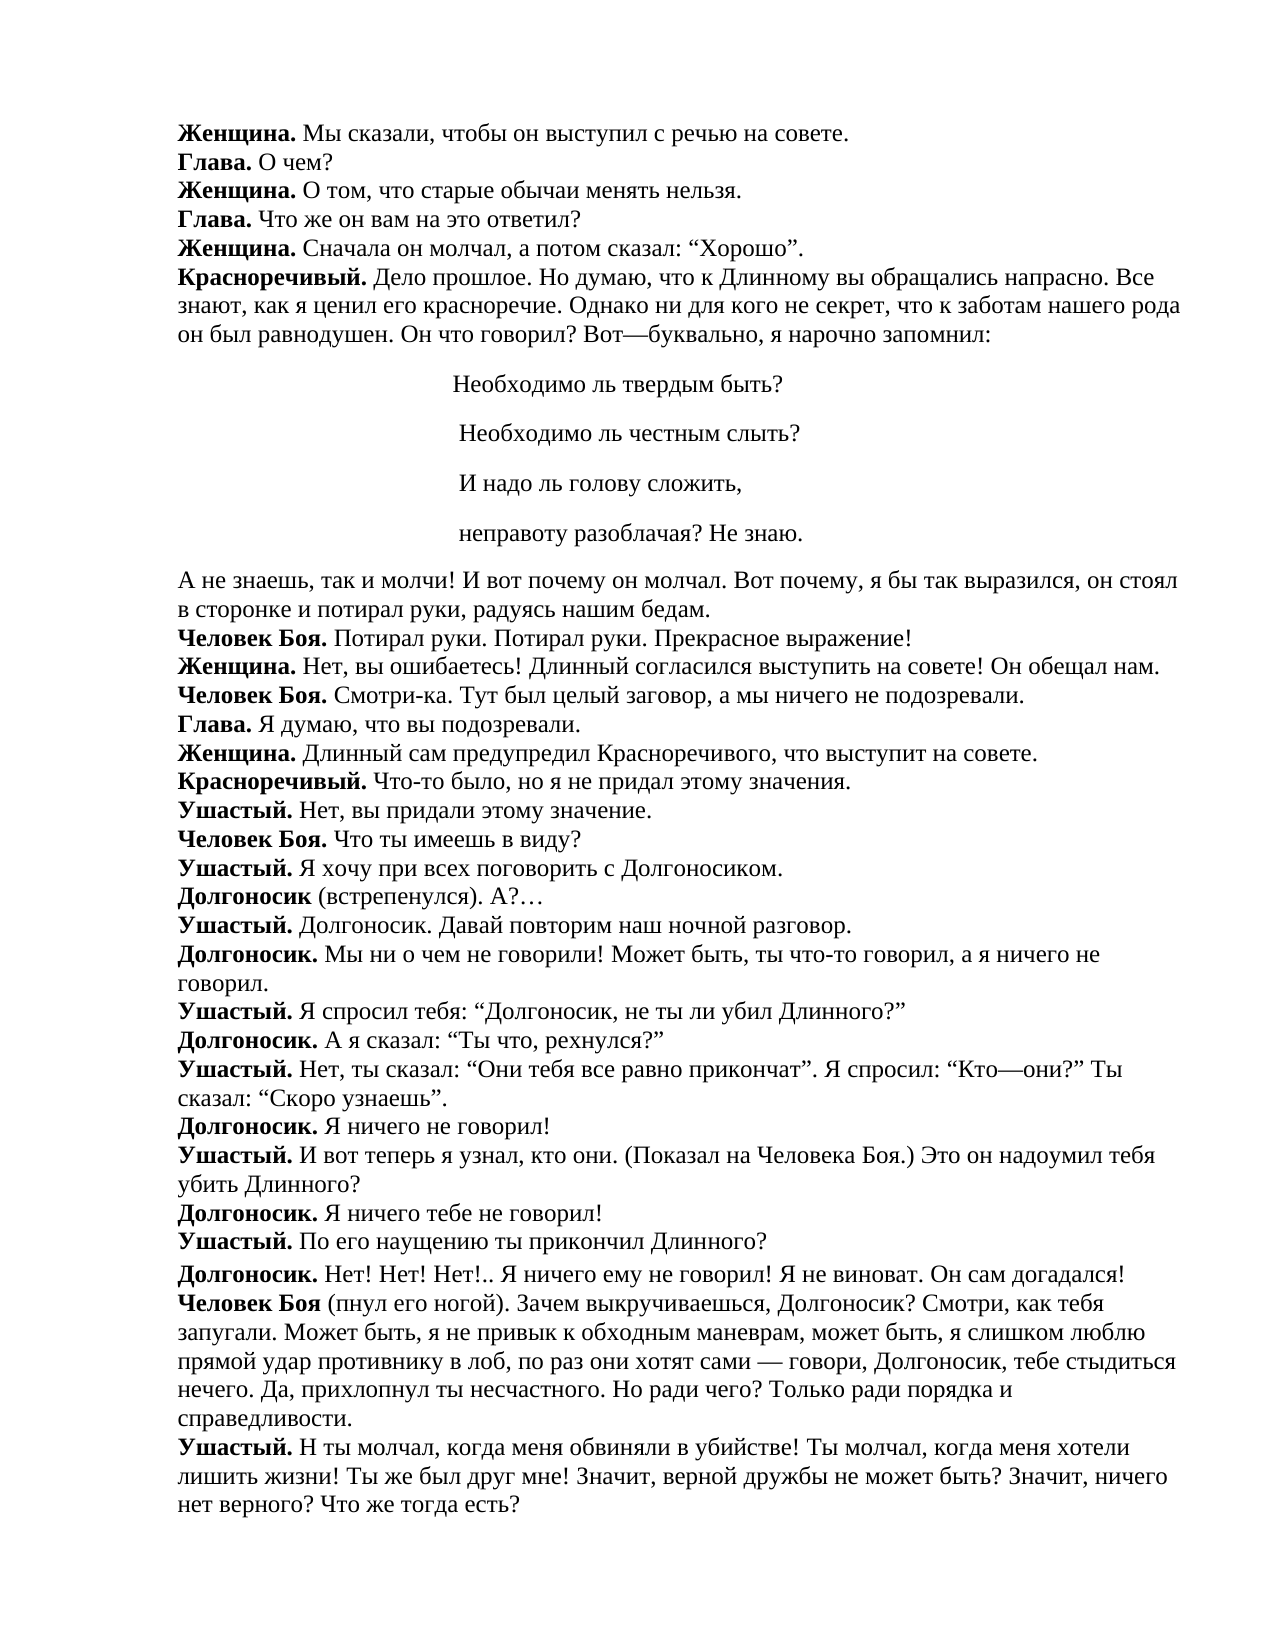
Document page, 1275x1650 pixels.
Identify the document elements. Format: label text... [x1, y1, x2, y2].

list Долгоносик. Я ничего не говорил! [177, 1111, 1186, 1140]
list Человек Боя (пнул его ногой). Зачем выкручиваешься, Долгоносик? Смотри, как тебя запугали. Может быть, я не привык к обходным маневрам, может быть, я слишком люблю прямой удар противнику в лоб, по раз они хотят сами — говори, Долгоносик, тебе стыдиться нечего. Да, прихлопнул ты несчастного. Но ради чего? Только ради порядка и справедливости. [177, 1288, 1186, 1432]
list Ушастый. Н ты молчал, когда меня обвиняли в убийстве! Ты молчал, когда меня хотели лишить жизни! Ты же был друг мне! Значит, верной дружбы не может быть? Значит, ничего нет верного? Что же тогда есть? [177, 1432, 1186, 1518]
list Красноречивый. Дело прошлое. Но думаю, что к Длинному вы обращались напрасно. Все знают, как я ценил его красноречие. Однако ни для кого не секрет, что к заботам нашего рода он был равнодушен. Он что говорил? Вот—буквально, я нарочно запомнил: [177, 262, 1186, 348]
list Ушастый. Нет, ты сказал: “Они тебя все равно прикончат”. Я спросил: “Кто—они?” Ты сказал: “Скоро узнаешь”. [177, 1054, 1186, 1111]
list Ушастый. Я спросил тебя: “Долгоносик, не ты ли убил Длинного?” [177, 996, 1186, 1025]
list неправоту разоблачая? Не знаю. [177, 518, 1186, 546]
list Необходимо ль честным слыть? [177, 418, 1186, 447]
list Ушастый. Нет, вы придали этому значение. [177, 795, 1186, 824]
list Долгоносик. А я сказал: “Ты что, рехнулся?” [177, 1025, 1186, 1054]
list Красноречивый. Что-то было, но я не придал этому значения. [177, 766, 1186, 795]
list Женщина. Мы сказали, чтобы он выступил с речью на совете. [177, 118, 1186, 147]
list Человек Боя. Потирал руки. Потирал руки. Прекрасное выражение! [177, 623, 1186, 651]
list Долгоносик. Я ничего тебе не говорил! [177, 1198, 1186, 1226]
list Женщина. О том, что старые обычаи менять нельзя. [177, 176, 1186, 204]
list Ушастый. Долгоносик. Давай повторим наш ночной разговор. [177, 910, 1186, 939]
list Человек Боя. Что ты имеешь в виду? [177, 824, 1186, 853]
list Глава. О чем? [177, 147, 1186, 176]
list Женщина. Длинный сам предупредил Красноречивого, что выступит на совете. [177, 738, 1186, 766]
list Ушастый. По его наущению ты прикончил Длинного? [177, 1226, 1186, 1255]
list Человек Боя. Смотри-ка. Тут был целый заговор, а мы ничего не подозревали. [177, 680, 1186, 709]
list Долгоносик. Мы ни о чем не говорили! Может быть, ты что-то говорил, а я ничего не говорил. [177, 939, 1186, 996]
list Женщина. Сначала он молчал, а потом сказал: “Хорошо”. [177, 233, 1186, 262]
list И надо ль голову сложить, [177, 468, 1186, 497]
list Необходимо ль твердым быть? [177, 369, 1186, 398]
list Глава. Что же он вам на это ответил? [177, 204, 1186, 233]
list Долгоносик (встрепенулся). А?… [177, 881, 1186, 910]
list Ушастый. Я хочу при всех поговорить с Долгоносиком. [177, 853, 1186, 881]
list Долгоносик. Нет! Нет! Нет!.. Я ничего ему не говорил! Я не виноват. Он сам догадался! [177, 1259, 1186, 1288]
list Глава. Я думаю, что вы подозревали. [177, 709, 1186, 738]
list Женщина. Нет, вы ошибаетесь! Длинный согласился выступить на совете! Он обещал нам. [177, 651, 1186, 680]
list А не знаешь, так и молчи! И вот почему он молчал. Вот почему, я бы так выразился, он стоял в сторонке и потирал руки, радуясь нашим бедам. [177, 565, 1186, 623]
list Ушастый. И вот теперь я узнал, кто они. (Показал на Человека Боя.) Это он надоумил тебя убить Длинного? [177, 1140, 1186, 1198]
